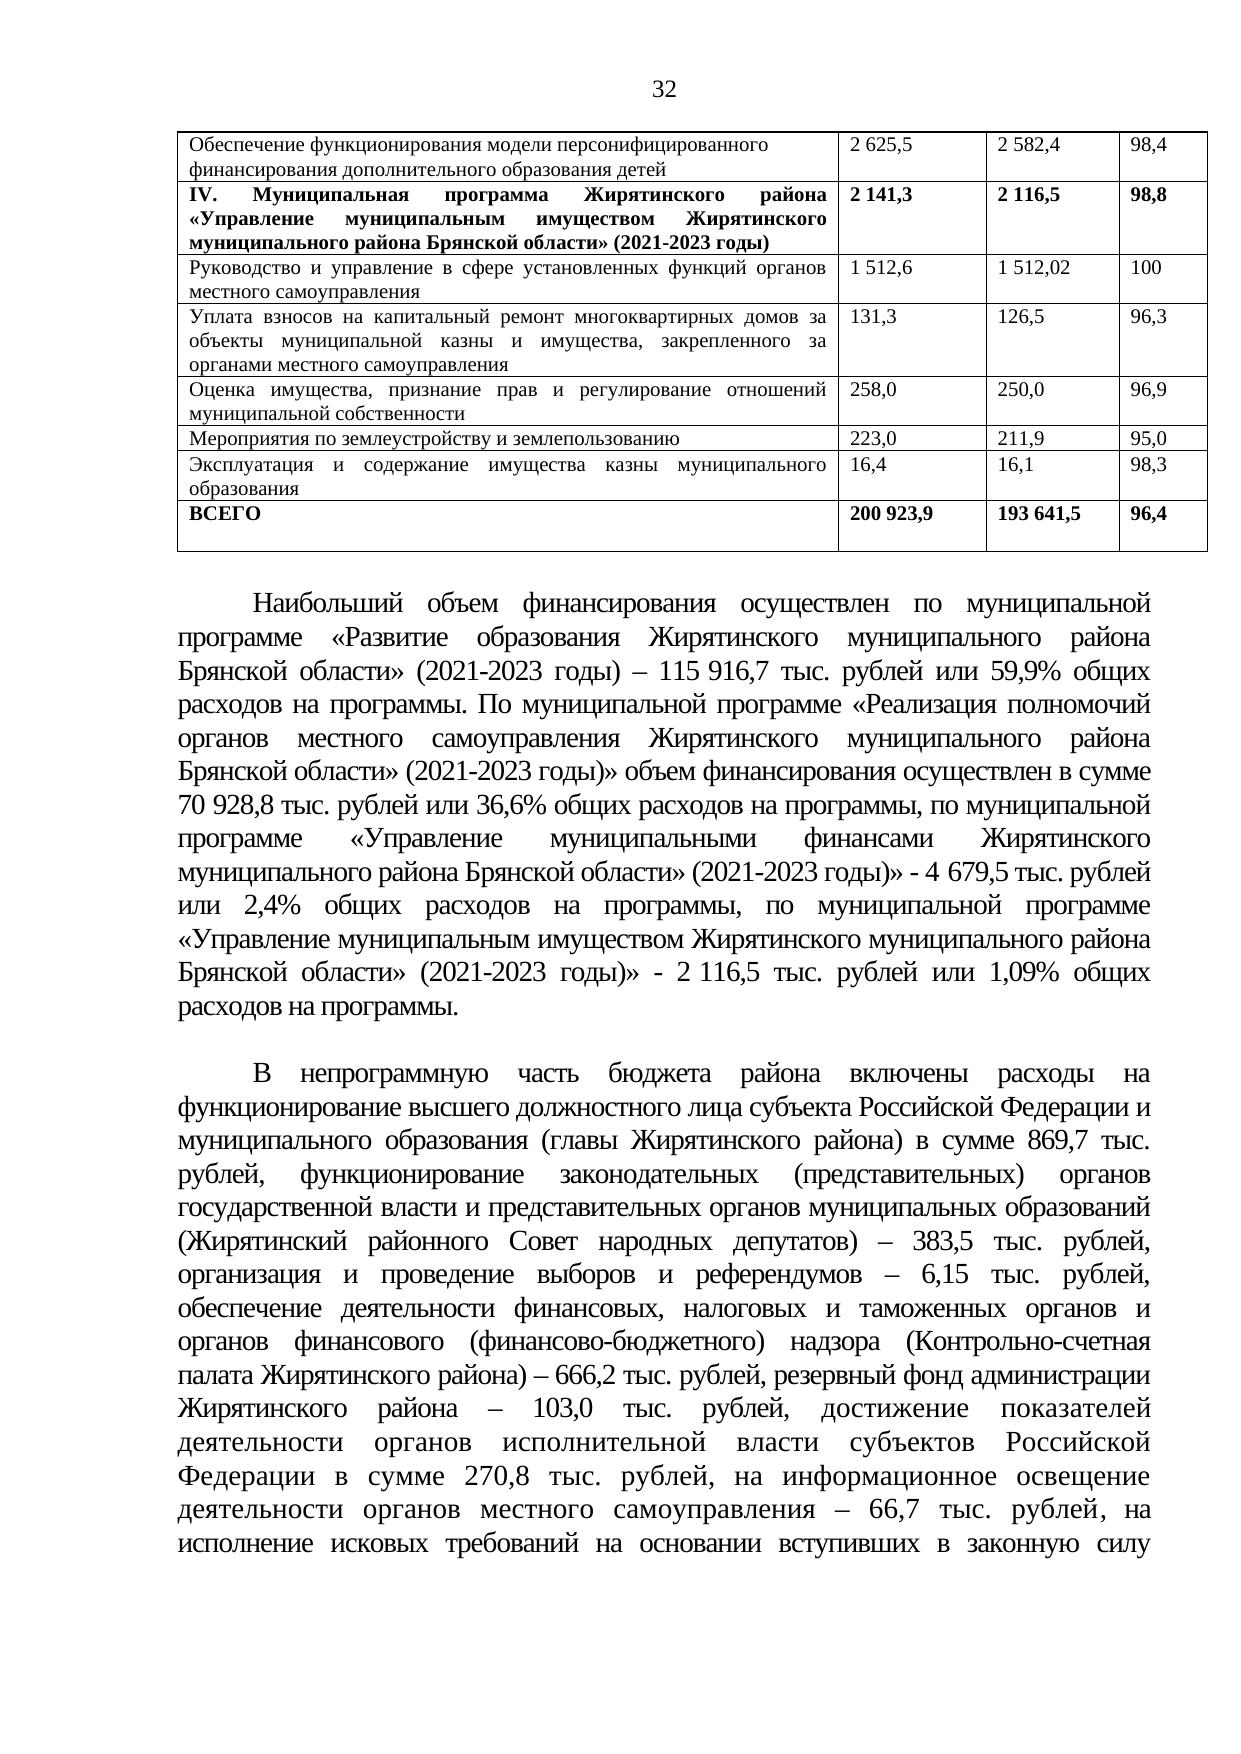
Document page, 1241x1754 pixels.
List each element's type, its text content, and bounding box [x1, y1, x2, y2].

table_cell 200 923,9 [839, 501, 986, 551]
table_cell 1 512,6 [839, 255, 986, 303]
table_cell 100 [1120, 255, 1207, 303]
table_cell 193 641,5 [987, 501, 1119, 551]
table_cell Обеспечение функционирования модели персонифицированного финансирования дополнительного образования детей [178, 133, 838, 181]
table_cell Руководство и управление в сфере установленных функций органов местного самоуправления [178, 255, 838, 303]
table_cell Уплата взносов на капитальный ремонт многоквартирных домов за объекты муниципальной казны и имущества, закрепленного за органами местного самоуправления [178, 304, 838, 376]
table_cell 2 116,5 [987, 182, 1119, 254]
table_cell 126,5 [987, 304, 1119, 376]
table_cell IV. Муниципальная программа Жирятинского района «Управление муниципальным имуществом Жирятинского муниципального района Брянской области» (2021-2023 годы) [178, 182, 838, 254]
table_cell 95,0 [1120, 426, 1207, 450]
table_cell 211,9 [987, 426, 1119, 450]
text Наибольший объем финансирования осуществлен по муниципальной программе «Развитие образования Жирятинского муниципального района Брянской области» (2021-2023 годы) – 115 916,7 тыс. рублей или 59,9% общих расходов на программы. По муниципальной программе «Реализация полномочий органов местного самоуправления Жирятинского муниципального района Брянской области» (2021-2023 годы)» объем финансирования осуществлен в сумме 70 928,8 тыс. рублей или 36,6% общих расходов на программы, по муниципальной программе «Управление муниципальными финансами Жирятинского муниципального района Брянской области» (2021-2023 годы)» - 4 679,5 тыс. рублей или 2,4% общих расходов на программы, по муниципальной программе «Управление муниципальным имуществом Жирятинского муниципального района Брянской области» (2021-2023 годы)» - 2 116,5 тыс. рублей или 1,09% общих расходов на программы. [177, 586, 1152, 1022]
table_cell 1 512,02 [987, 255, 1119, 303]
table_cell Мероприятия по землеустройству и землепользованию [178, 426, 838, 450]
table_cell 2 582,4 [987, 133, 1119, 181]
table_cell 2 141,3 [839, 182, 986, 254]
table_cell Оценка имущества, признание прав и регулирование отношений муниципальной собственности [178, 377, 838, 425]
table_cell 223,0 [839, 426, 986, 450]
table_cell 258,0 [839, 377, 986, 425]
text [177, 1055, 1152, 1558]
table_cell 98,3 [1120, 451, 1207, 499]
table_cell 98,4 [1120, 133, 1207, 181]
table_cell 2 625,5 [839, 133, 986, 181]
table_cell 96,4 [1120, 501, 1207, 551]
table_cell 131,3 [839, 304, 986, 376]
table_cell 16,1 [987, 451, 1119, 499]
table_cell 96,9 [1120, 377, 1207, 425]
table_cell 96,3 [1120, 304, 1207, 376]
table_cell 16,4 [839, 451, 986, 499]
table_cell 250,0 [987, 377, 1119, 425]
table_cell 98,8 [1120, 182, 1207, 254]
table_cell Эксплуатация и содержание имущества казны муниципального образования [178, 451, 838, 499]
table_cell ВСЕГО [178, 501, 838, 551]
